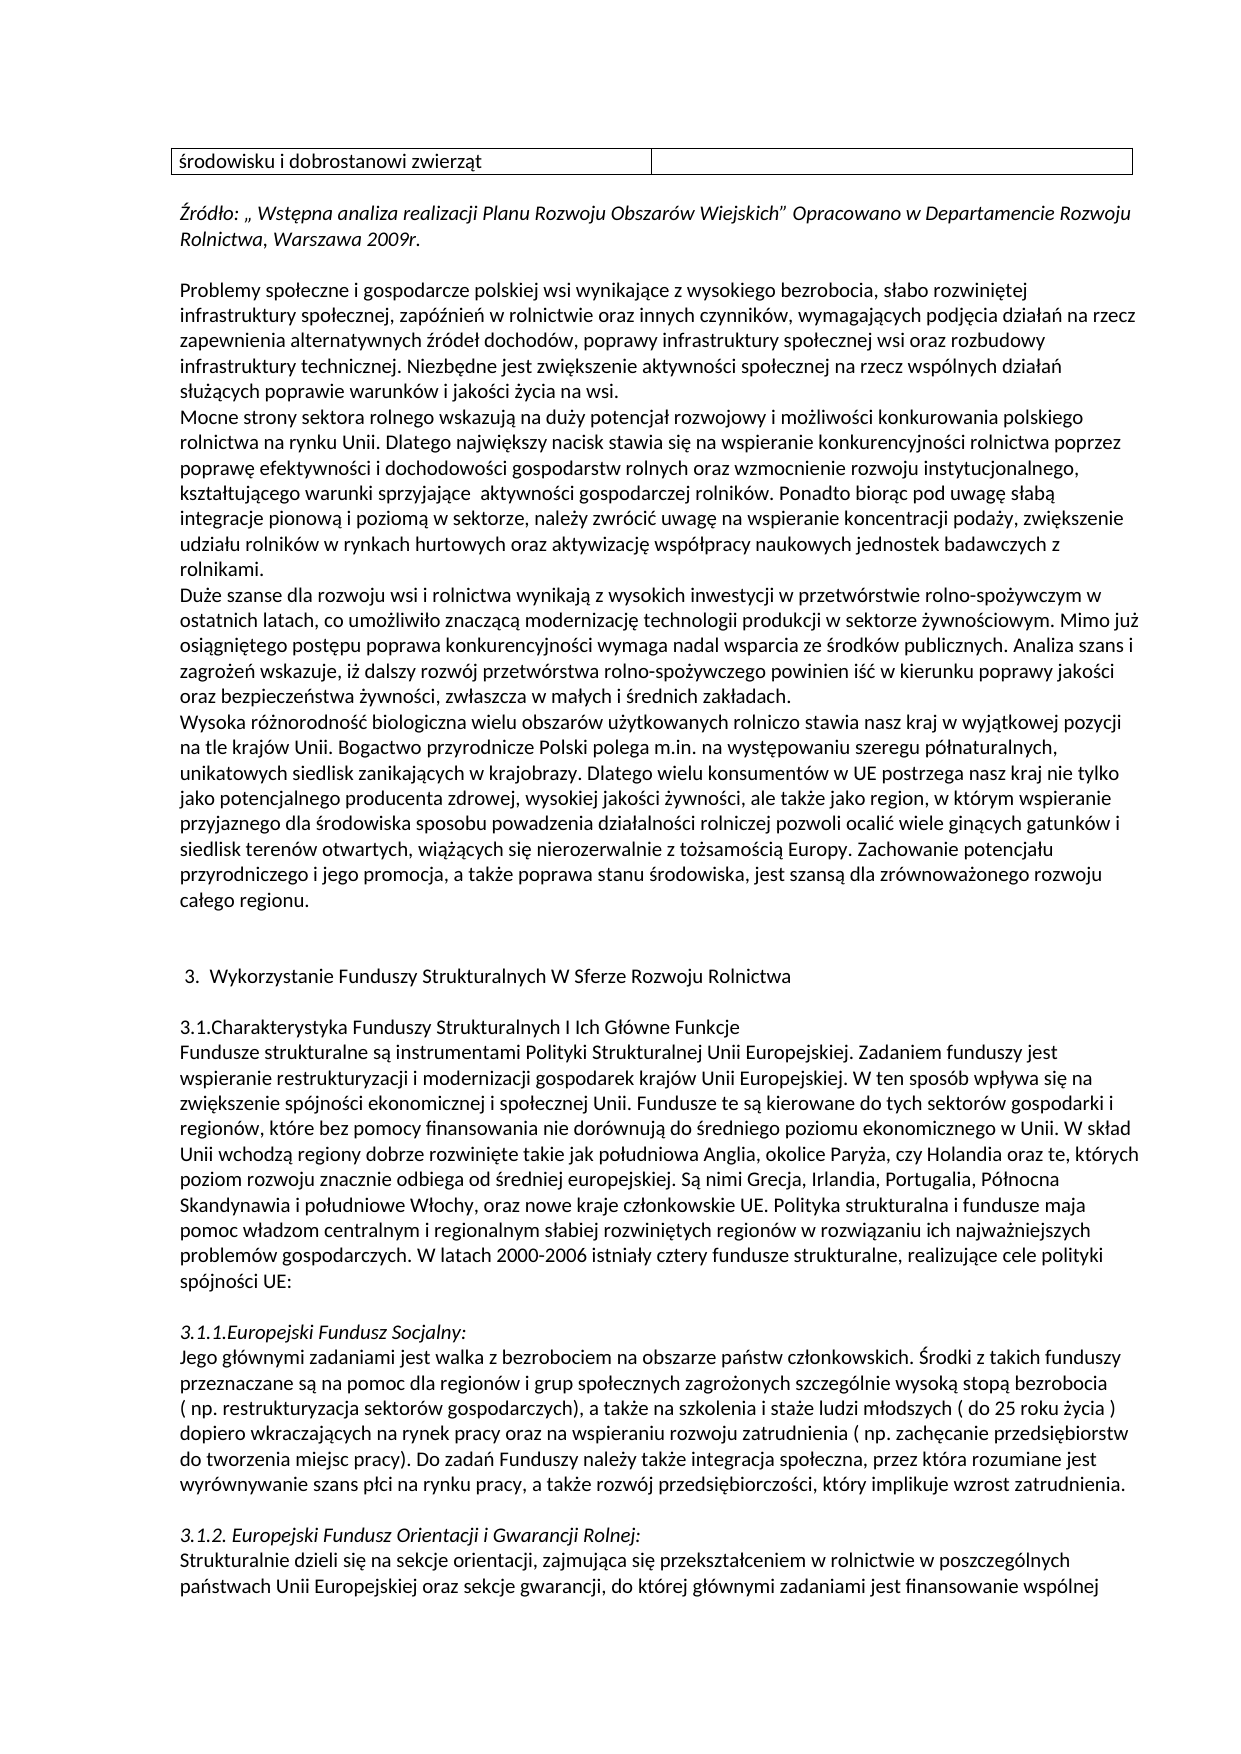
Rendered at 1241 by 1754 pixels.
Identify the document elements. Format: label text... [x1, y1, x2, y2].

text 3.1.2. Europejski Fundusz Orientacji i Gwarancji Rolnej: [179, 1522, 1144, 1548]
text 3. Wykorzystanie Funduszy Strukturalnych W Sferze Rozwoju Rolnictwa [179, 963, 1144, 988]
text Mocne strony sektora rolnego wskazują na duży potencjał rozwojowy i możliwości konkurowania polskiego rolnictwa na rynku Unii. Dlatego największy nacisk stawia się na wspieranie konkurencyjności rolnictwa poprzez poprawę efektywności i dochodowości gospodarstw rolnych oraz wzmocnienie rozwoju instytucjonalnego, kształtującego warunki sprzyjające aktywności gospodarczej rolników. Ponadto biorąc pod uwagę słabą integracje pionową i poziomą w sektorze, należy zwrócić uwagę na wspieranie koncentracji podaży, zwiększenie udziału rolników w rynkach hurtowych oraz aktywizację współpracy naukowych jednostek badawczych z rolnikami. [179, 404, 1144, 582]
text Duże szanse dla rozwoju wsi i rolnictwa wynikają z wysokich inwestycji w przetwórstwie rolno-spożywczym w ostatnich latach, co umożliwiło znaczącą modernizację technologii produkcji w sektorze żywnościowym. Mimo już osiągniętego postępu poprawa konkurencyjności wymaga nadal wsparcia ze środków publicznych. Analiza szans i zagrożeń wskazuje, iż dalszy rozwój przetwórstwa rolno-spożywczego powinien iść w kierunku poprawy jakości oraz bezpieczeństwa żywności, zwłaszcza w małych i średnich zakładach. [179, 582, 1144, 709]
text Problemy społeczne i gospodarcze polskiej wsi wynikające z wysokiego bezrobocia, słabo rozwiniętej infrastruktury społecznej, zapóźnień w rolnictwie oraz innych czynników, wymagających podjęcia działań na rzecz zapewnienia alternatywnych źródeł dochodów, poprawy infrastruktury społecznej wsi oraz rozbudowy infrastruktury technicznej. Niezbędne jest zwiększenie aktywności społecznej na rzecz wspólnych działań służących poprawie warunków i jakości życia na wsi. [179, 277, 1144, 404]
text Wysoka różnorodność biologiczna wielu obszarów użytkowanych rolniczo stawia nasz kraj w wyjątkowej pozycji na tle krajów Unii. Bogactwo przyrodnicze Polski polega m.in. na występowaniu szeregu półnaturalnych, unikatowych siedlisk zanikających w krajobrazy. Dlatego wielu konsumentów w UE postrzega nasz kraj nie tylko jako potencjalnego producenta zdrowej, wysokiej jakości żywności, ale także jako region, w którym wspieranie przyjaznego dla środowiska sposobu powadzenia działalności rolniczej pozwoli ocalić wiele ginących gatunków i siedlisk terenów otwartych, wiążących się nierozerwalnie z tożsamością Europy. Zachowanie potencjału przyrodniczego i jego promocja, a także poprawa stanu środowiska, jest szansą dla zrównoważonego rozwoju całego regionu. [179, 709, 1144, 912]
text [179, 1548, 1144, 1598]
text 3.1.1.Europejski Fundusz Socjalny: [179, 1319, 1144, 1344]
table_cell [652, 149, 1132, 174]
text Fundusze strukturalne są instrumentami Polityki Strukturalnej Unii Europejskiej. Zadaniem funduszy jest wspieranie restrukturyzacji i modernizacji gospodarek krajów Unii Europejskiej. W ten sposób wpływa się na zwiększenie spójności ekonomicznej i społecznej Unii. Fundusze te są kierowane do tych sektorów gospodarki i regionów, które bez pomocy finansowania nie dorównują do średniego poziomu ekonomicznego w Unii. W skład Unii wchodzą regiony dobrze rozwinięte takie jak południowa Anglia, okolice Paryża, czy Holandia oraz te, których poziom rozwoju znacznie odbiega od średniej europejskiej. Są nimi Grecja, Irlandia, Portugalia, Północna Skandynawia i południowe Włochy, oraz nowe kraje członkowskie UE. Polityka strukturalna i fundusze maja pomoc władzom centralnym i regionalnym słabiej rozwiniętych regionów w rozwiązaniu ich najważniejszych problemów gospodarczych. W latach 2000-2006 istniały cztery fundusze strukturalne, realizujące cele polityki spójności UE: [179, 1039, 1144, 1293]
text Źródło: „ Wstępna analiza realizacji Planu Rozwoju Obszarów Wiejskich” Opracowano w Departamencie Rozwoju Rolnictwa, Warszawa 2009r. [179, 201, 1144, 251]
text Jego głównymi zadaniami jest walka z bezrobociem na obszarze państw członkowskich. Środki z takich funduszy przeznaczane są na pomoc dla regionów i grup społecznych zagrożonych szczególnie wysoką stopą bezrobocia ( np. restrukturyzacja sektorów gospodarczych), a także na szkolenia i staże ludzi młodszych ( do 25 roku życia ) dopiero wkraczających na rynek pracy oraz na wspieraniu rozwoju zatrudnienia ( np. zachęcanie przedsiębiorstw do tworzenia miejsc pracy). Do zadań Funduszy należy także integracja społeczna, przez która rozumiane jest wyrównywanie szans płci na rynku pracy, a także rozwój przedsiębiorczości, który implikuje wzrost zatrudnienia. [179, 1344, 1144, 1497]
text 3.1.Charakterystyka Funduszy Strukturalnych I Ich Główne Funkcje [179, 1014, 1144, 1039]
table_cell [172, 149, 651, 174]
